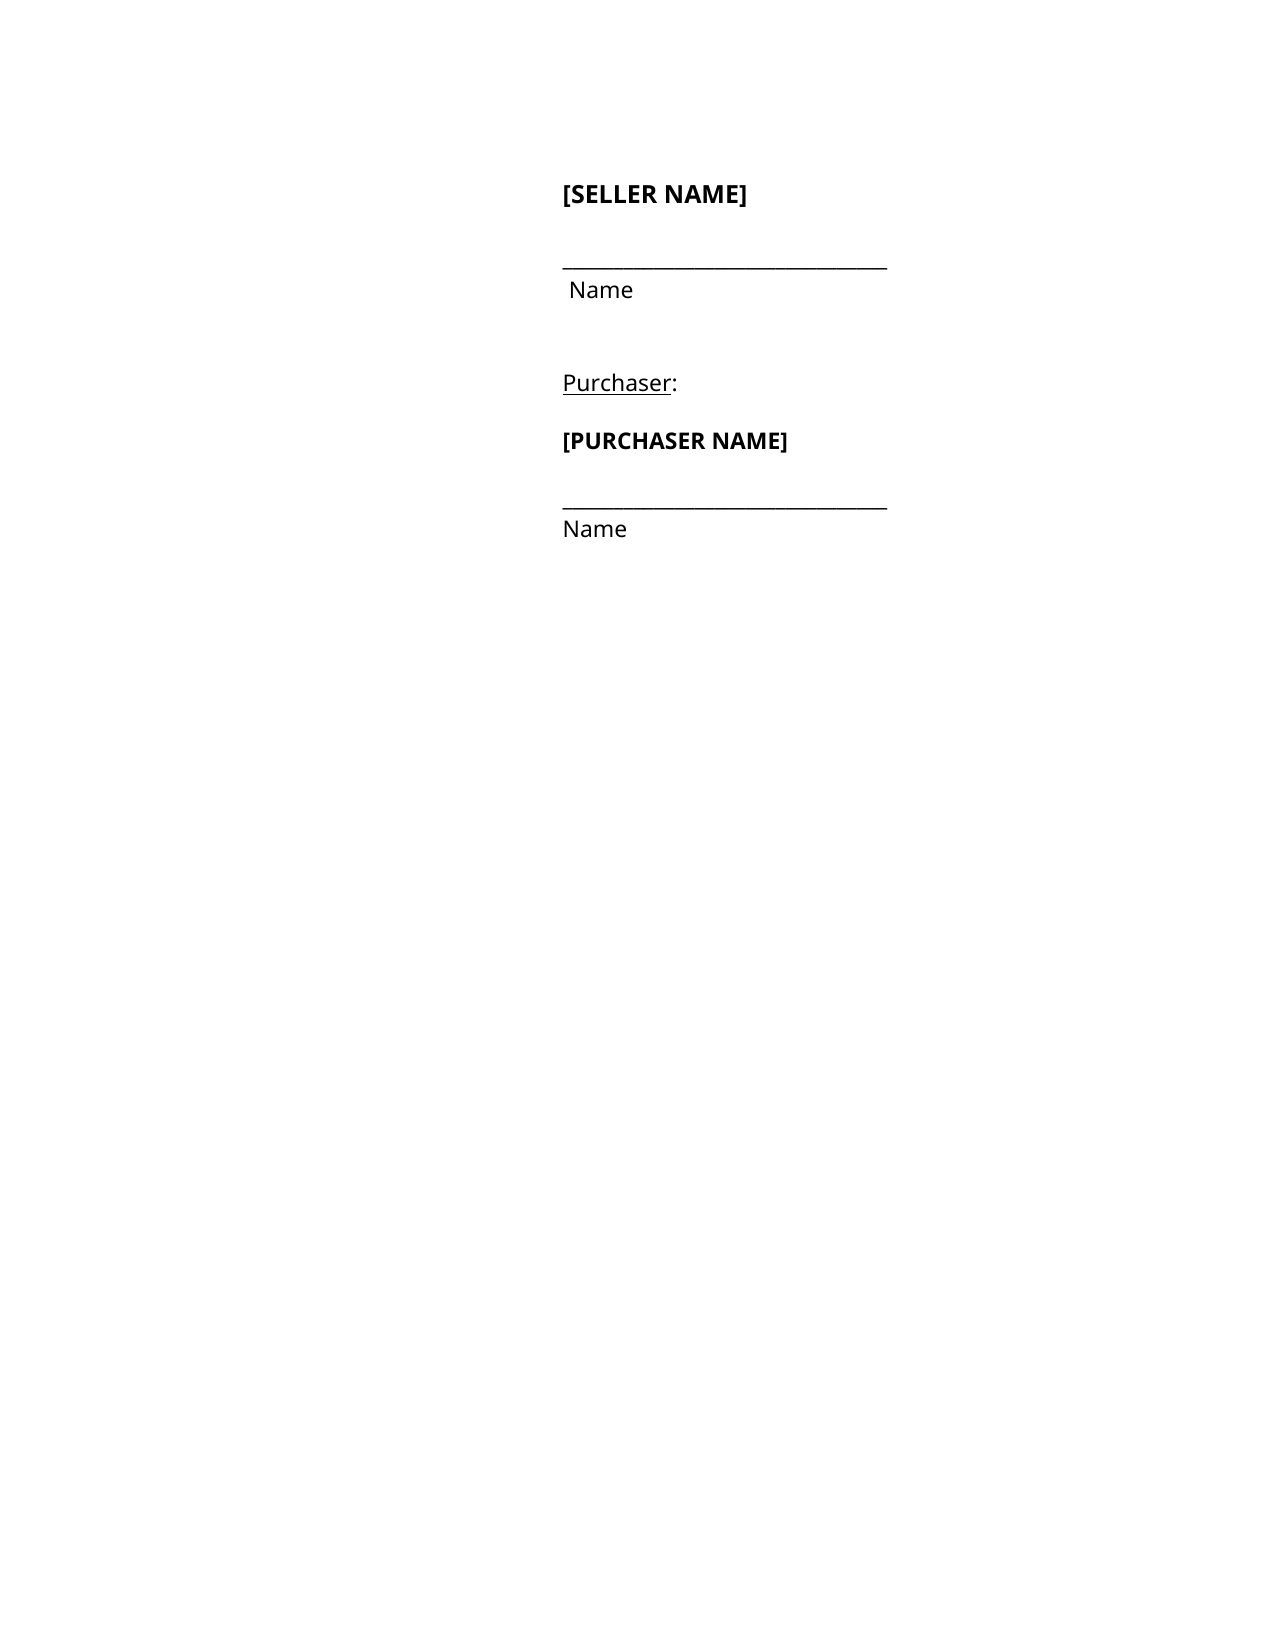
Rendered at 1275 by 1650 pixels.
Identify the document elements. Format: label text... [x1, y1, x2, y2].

text Name [569, 273, 1162, 304]
text ________________________________ [562, 482, 1162, 513]
text Name [562, 513, 1162, 544]
text ________________________________ [562, 242, 1162, 273]
text Purchaser: [562, 367, 1162, 398]
text [PURCHASER NAME] [562, 425, 1162, 456]
text [SELLER NAME] [562, 177, 1162, 211]
